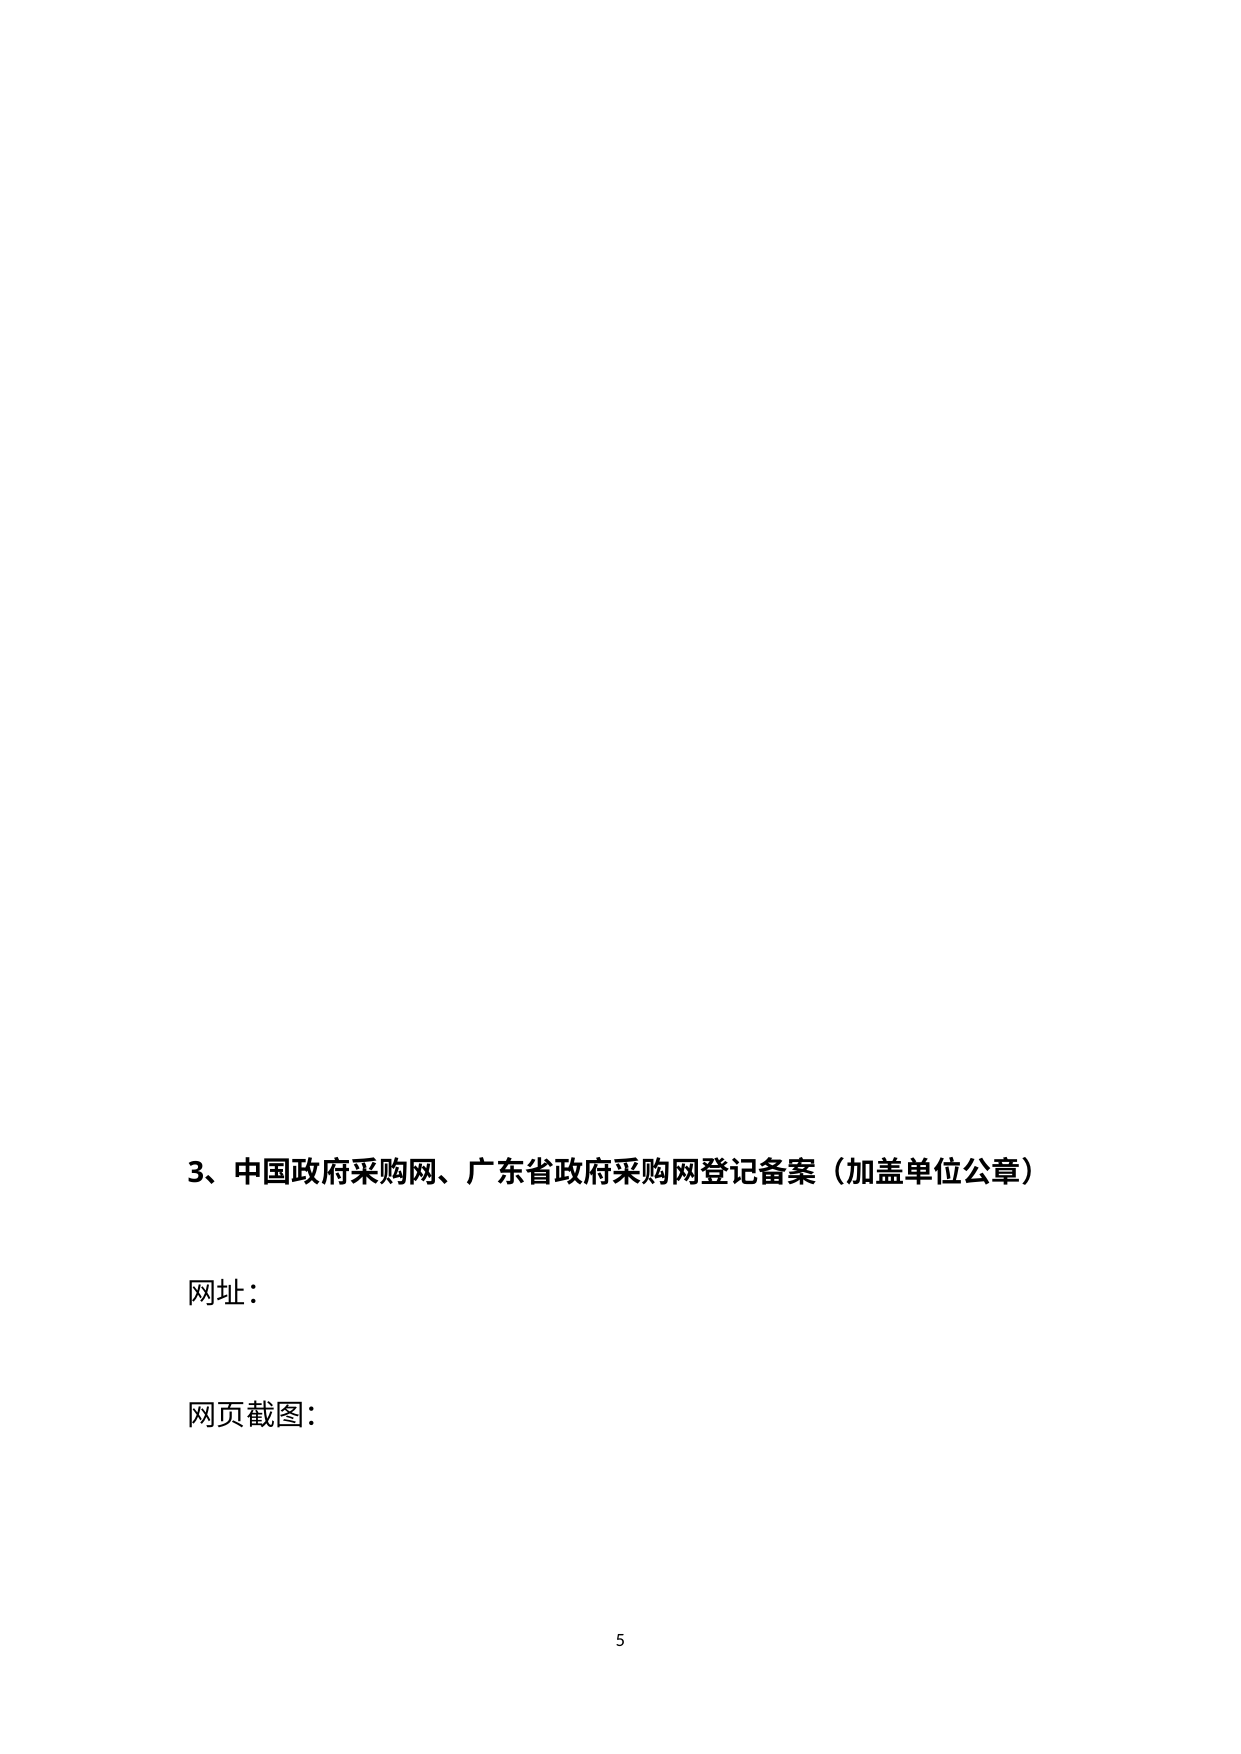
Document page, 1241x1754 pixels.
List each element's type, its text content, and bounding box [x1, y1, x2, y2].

subtitle 3、中国政府采购网、广东省政府采购网登记备案（加盖单位公章） [187, 1137, 1053, 1202]
subtitle 网址： [187, 1259, 1053, 1324]
text 网页截图： [187, 1380, 1053, 1445]
